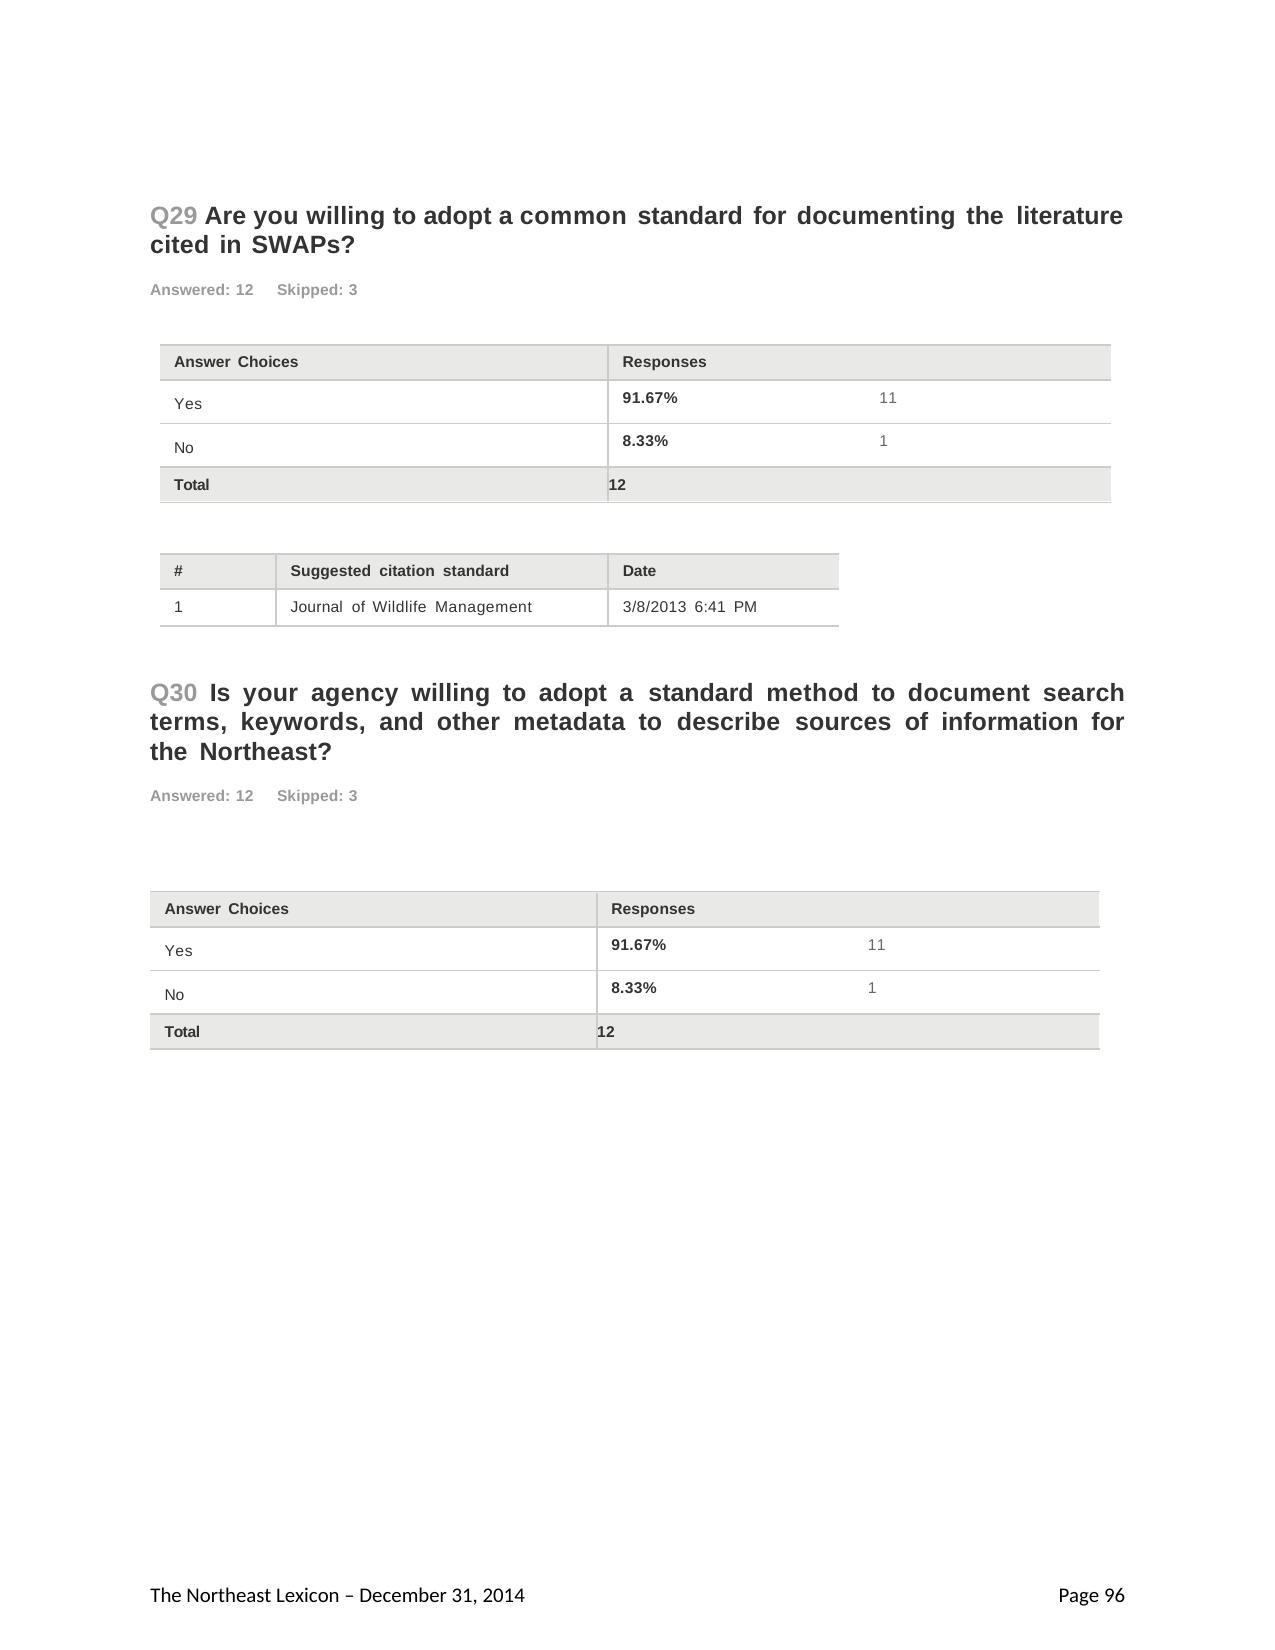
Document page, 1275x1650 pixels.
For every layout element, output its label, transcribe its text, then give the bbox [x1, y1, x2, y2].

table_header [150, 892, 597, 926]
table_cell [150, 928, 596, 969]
text Answered: 12 Skipped: 3 [150, 281, 1124, 299]
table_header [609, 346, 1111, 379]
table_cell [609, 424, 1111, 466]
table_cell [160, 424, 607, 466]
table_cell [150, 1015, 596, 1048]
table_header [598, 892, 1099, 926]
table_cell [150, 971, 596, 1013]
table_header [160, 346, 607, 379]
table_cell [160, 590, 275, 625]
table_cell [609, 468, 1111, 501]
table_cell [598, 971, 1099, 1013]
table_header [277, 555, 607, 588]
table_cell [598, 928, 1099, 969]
text Q29 Are you willing to adopt a common standard for documenting the literature cited in SWAPs? [150, 201, 1124, 259]
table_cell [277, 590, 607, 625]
text Q30 Is your agency willing to adopt a standard method to document search terms, keywords, and other metadata to describe sources of information for the Northeast? [150, 678, 1125, 766]
text Answered: 12 Skipped: 3 [150, 787, 831, 805]
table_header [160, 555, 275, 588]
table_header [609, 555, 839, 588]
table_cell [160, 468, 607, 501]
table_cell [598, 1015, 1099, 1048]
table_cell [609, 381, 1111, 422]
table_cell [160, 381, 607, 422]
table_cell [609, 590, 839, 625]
